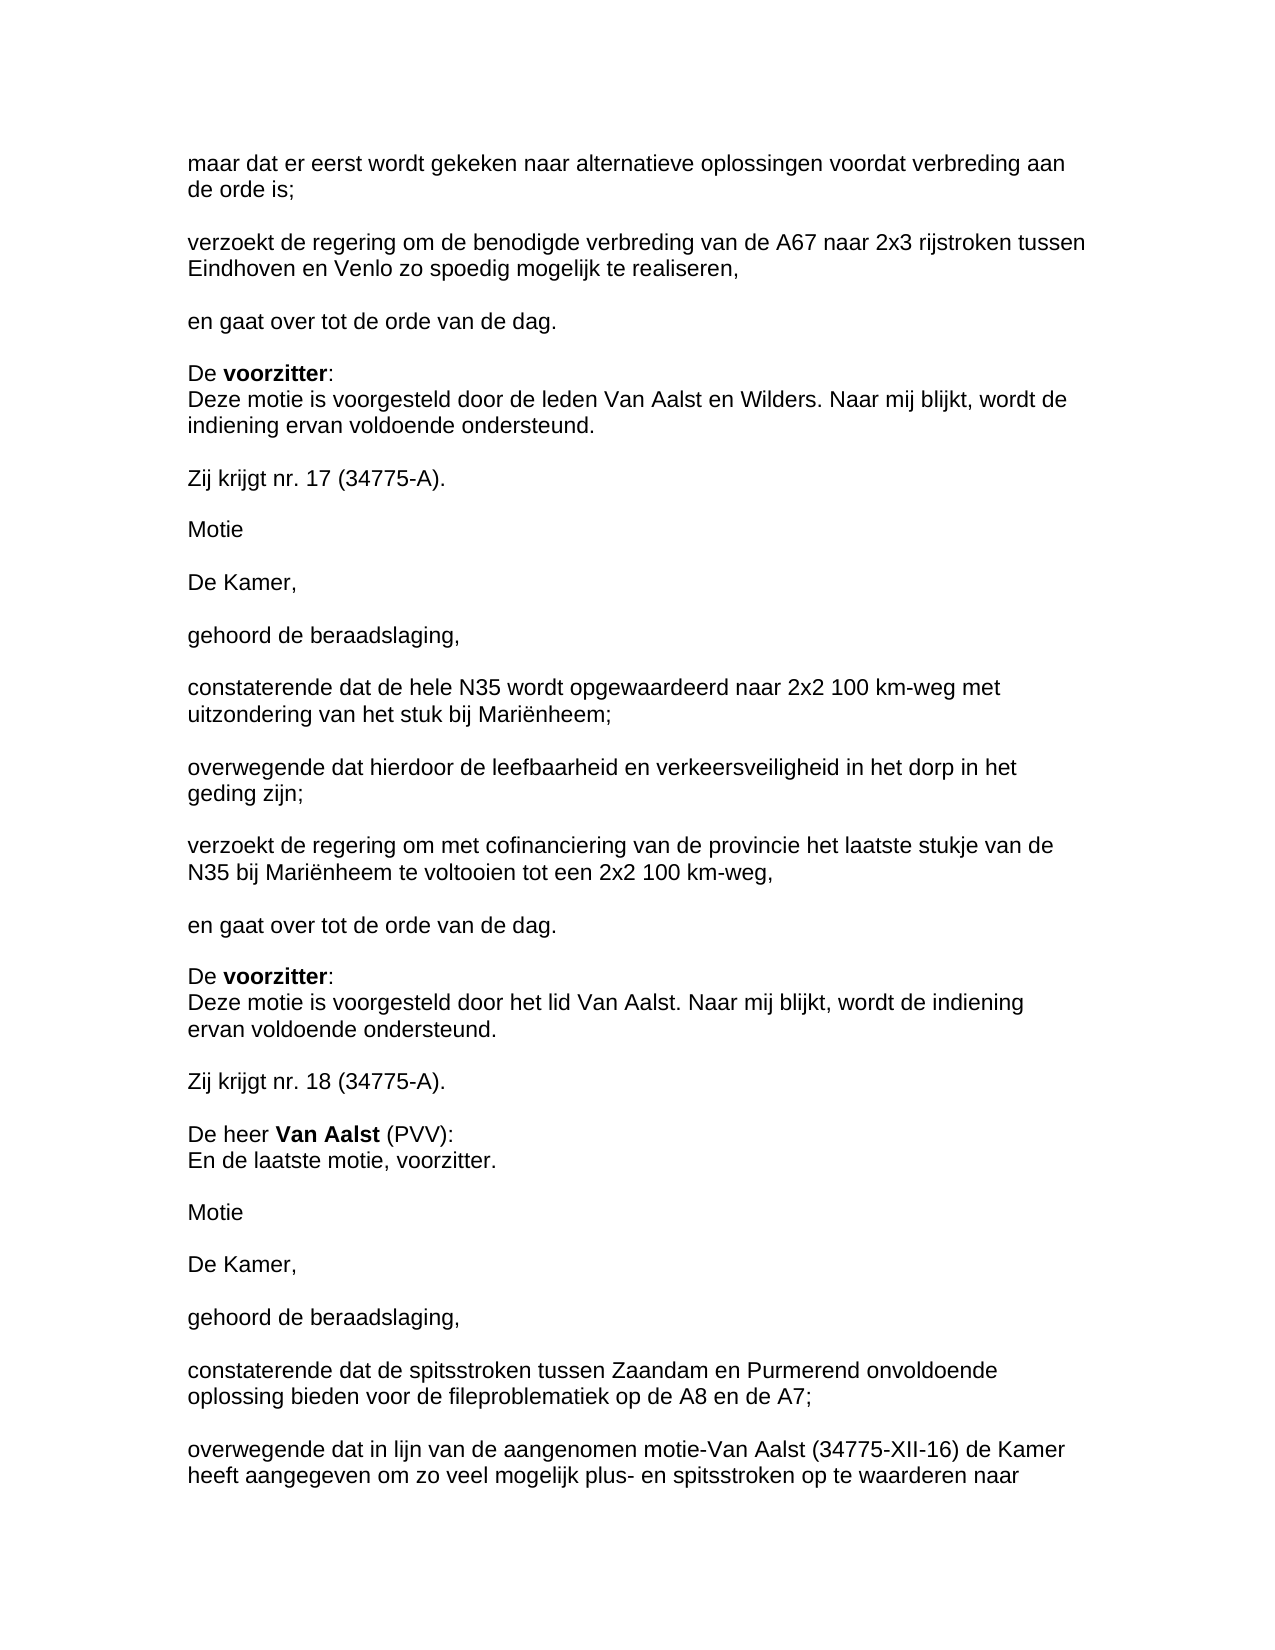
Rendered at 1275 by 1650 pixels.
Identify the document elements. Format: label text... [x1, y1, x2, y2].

text De voorzitter: Deze motie is voorgesteld door het lid Van Aalst. Naar mij blijkt, wordt de indiening ervan voldoende ondersteund. Zij krijgt nr. 18 (34775-A). De heer Van Aalst (PVV): En de laatste motie, voorzitter. [187, 963, 1087, 1174]
text Motie De Kamer, gehoord de beraadslaging, constaterende dat de hele N35 wordt opgewaardeerd naar 2x2 100 km-weg met uitzondering van het stuk bij Mariënheem; overwegende dat hierdoor de leefbaarheid en verkeersveiligheid in het dorp in het geding zijn; verzoekt de regering om met cofinanciering van de provincie het laatste stukje van de N35 bij Mariënheem te voltooien tot een 2x2 100 km-weg, en gaat over tot de orde van de dag. [187, 516, 1087, 938]
text De voorzitter: Deze motie is voorgesteld door de leden Van Aalst en Wilders. Naar mij blijkt, wordt de indiening ervan voldoende ondersteund. Zij krijgt nr. 17 (34775-A). [187, 359, 1087, 491]
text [187, 1199, 1087, 1489]
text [187, 150, 1087, 334]
